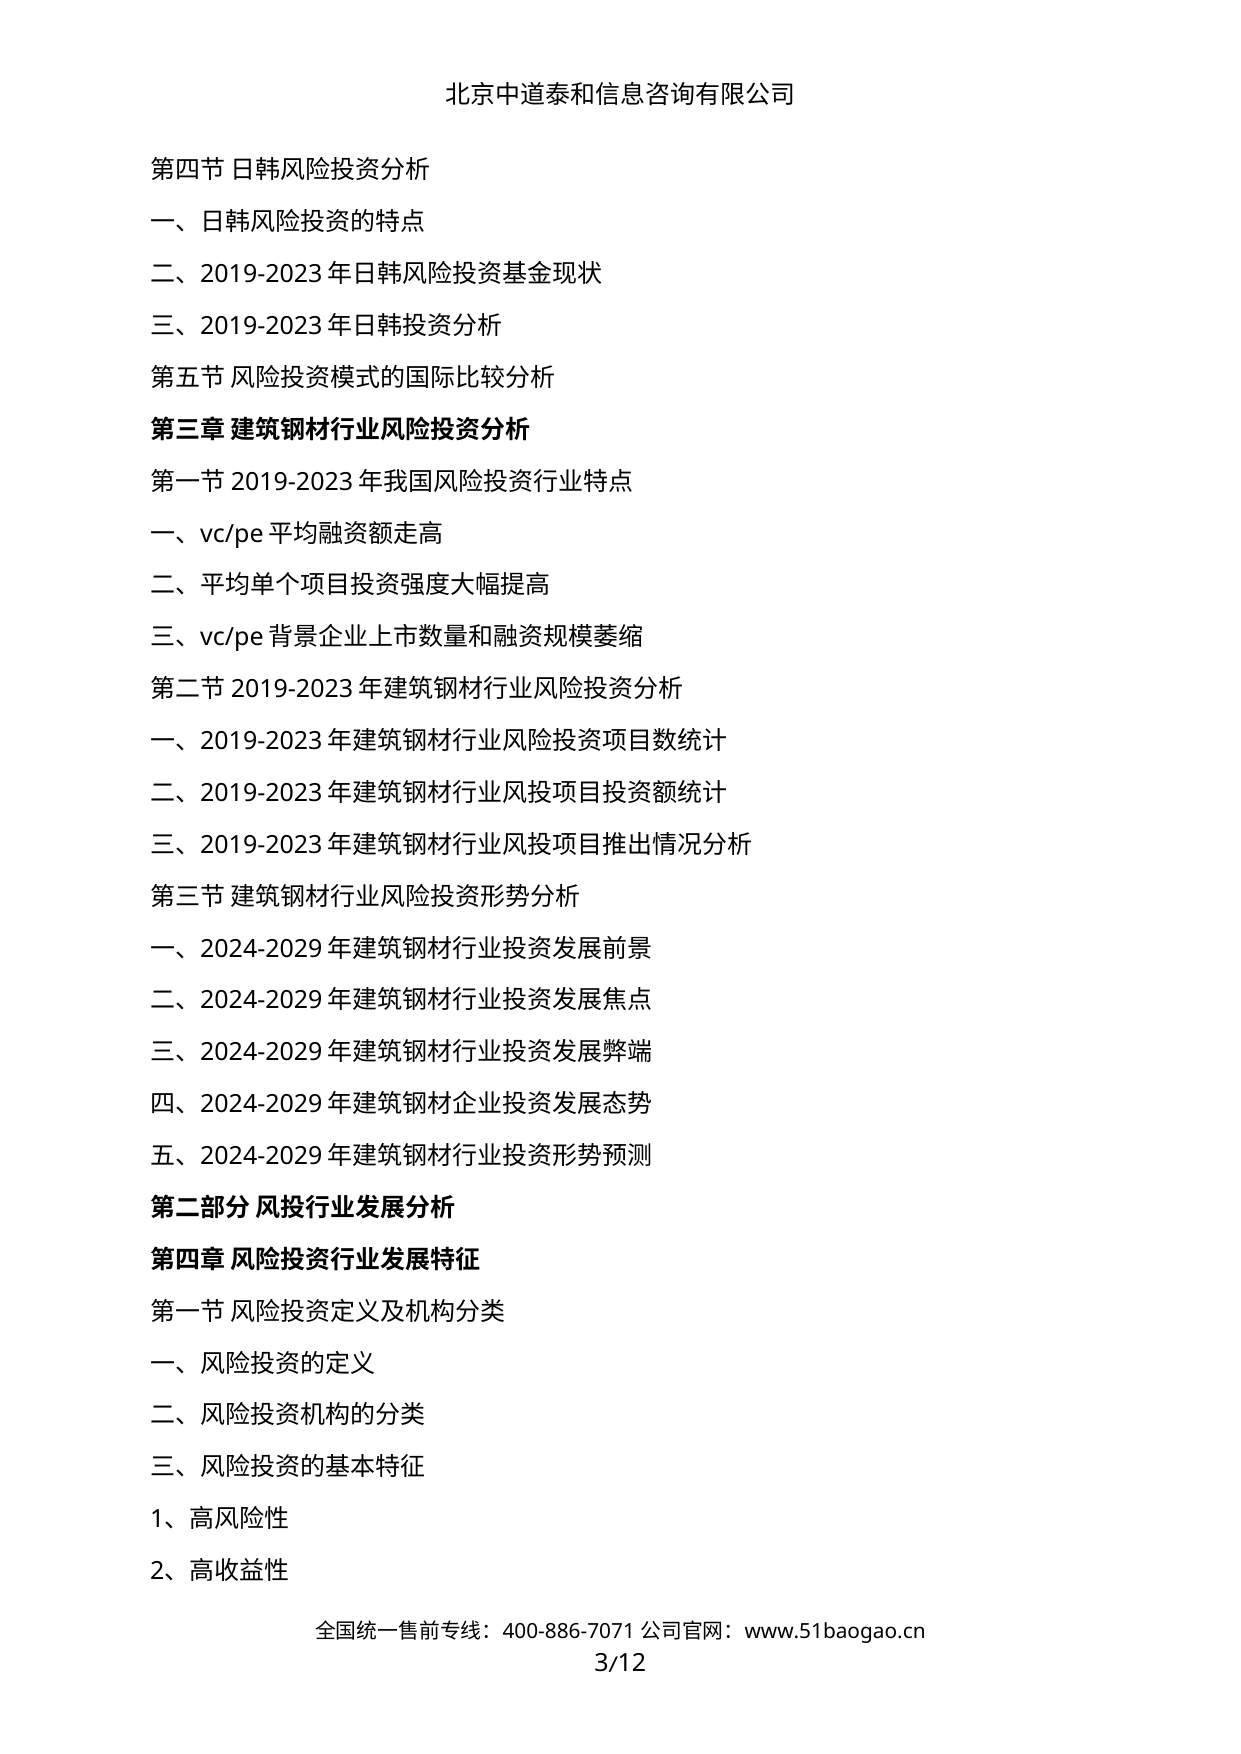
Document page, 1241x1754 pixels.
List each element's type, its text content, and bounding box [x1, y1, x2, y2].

text 二、2024-2029年建筑钢材行业投资发展焦点 [150, 980, 1090, 1016]
text 第一节 2019-2023年我国风险投资行业特点 [150, 461, 1090, 497]
text 三、2019-2023年建筑钢材行业风投项目推出情况分析 [150, 824, 1090, 861]
text 三、vc/pe背景企业上市数量和融资规模萎缩 [150, 617, 1090, 653]
text 一、vc/pe平均融资额走高 [150, 513, 1090, 549]
text 1、高风险性 [150, 1499, 1090, 1535]
text 三、2019-2023年日韩投资分析 [150, 306, 1090, 342]
text 第四节 日韩风险投资分析 [150, 150, 1090, 186]
text 一、风险投资的定义 [150, 1343, 1090, 1379]
text 一、2024-2029年建筑钢材行业投资发展前景 [150, 928, 1090, 964]
text 一、2019-2023年建筑钢材行业风险投资项目数统计 [150, 721, 1090, 757]
text 三、风险投资的基本特征 [150, 1447, 1090, 1483]
text 第三节 建筑钢材行业风险投资形势分析 [150, 876, 1090, 912]
text 第五节 风险投资模式的国际比较分析 [150, 357, 1090, 394]
text 三、2024-2029年建筑钢材行业投资发展弊端 [150, 1032, 1090, 1068]
text 四、2024-2029年建筑钢材企业投资发展态势 [150, 1084, 1090, 1120]
text 二、风险投资机构的分类 [150, 1395, 1090, 1431]
text 第三章 建筑钢材行业风险投资分析 [150, 409, 1090, 446]
text 第四章 风险投资行业发展特征 [150, 1239, 1090, 1276]
text 第一节 风险投资定义及机构分类 [150, 1291, 1090, 1327]
text 第二节 2019-2023年建筑钢材行业风险投资分析 [150, 669, 1090, 705]
text 二、平均单个项目投资强度大幅提高 [150, 565, 1090, 601]
text 五、2024-2029年建筑钢材行业投资形势预测 [150, 1136, 1090, 1172]
text 二、2019-2023年日韩风险投资基金现状 [150, 254, 1090, 290]
text 第二部分 风投行业发展分析 [150, 1187, 1090, 1224]
text 一、日韩风险投资的特点 [150, 202, 1090, 238]
text 二、2019-2023年建筑钢材行业风投项目投资额统计 [150, 772, 1090, 809]
text 2、高收益性 [150, 1551, 1090, 1587]
